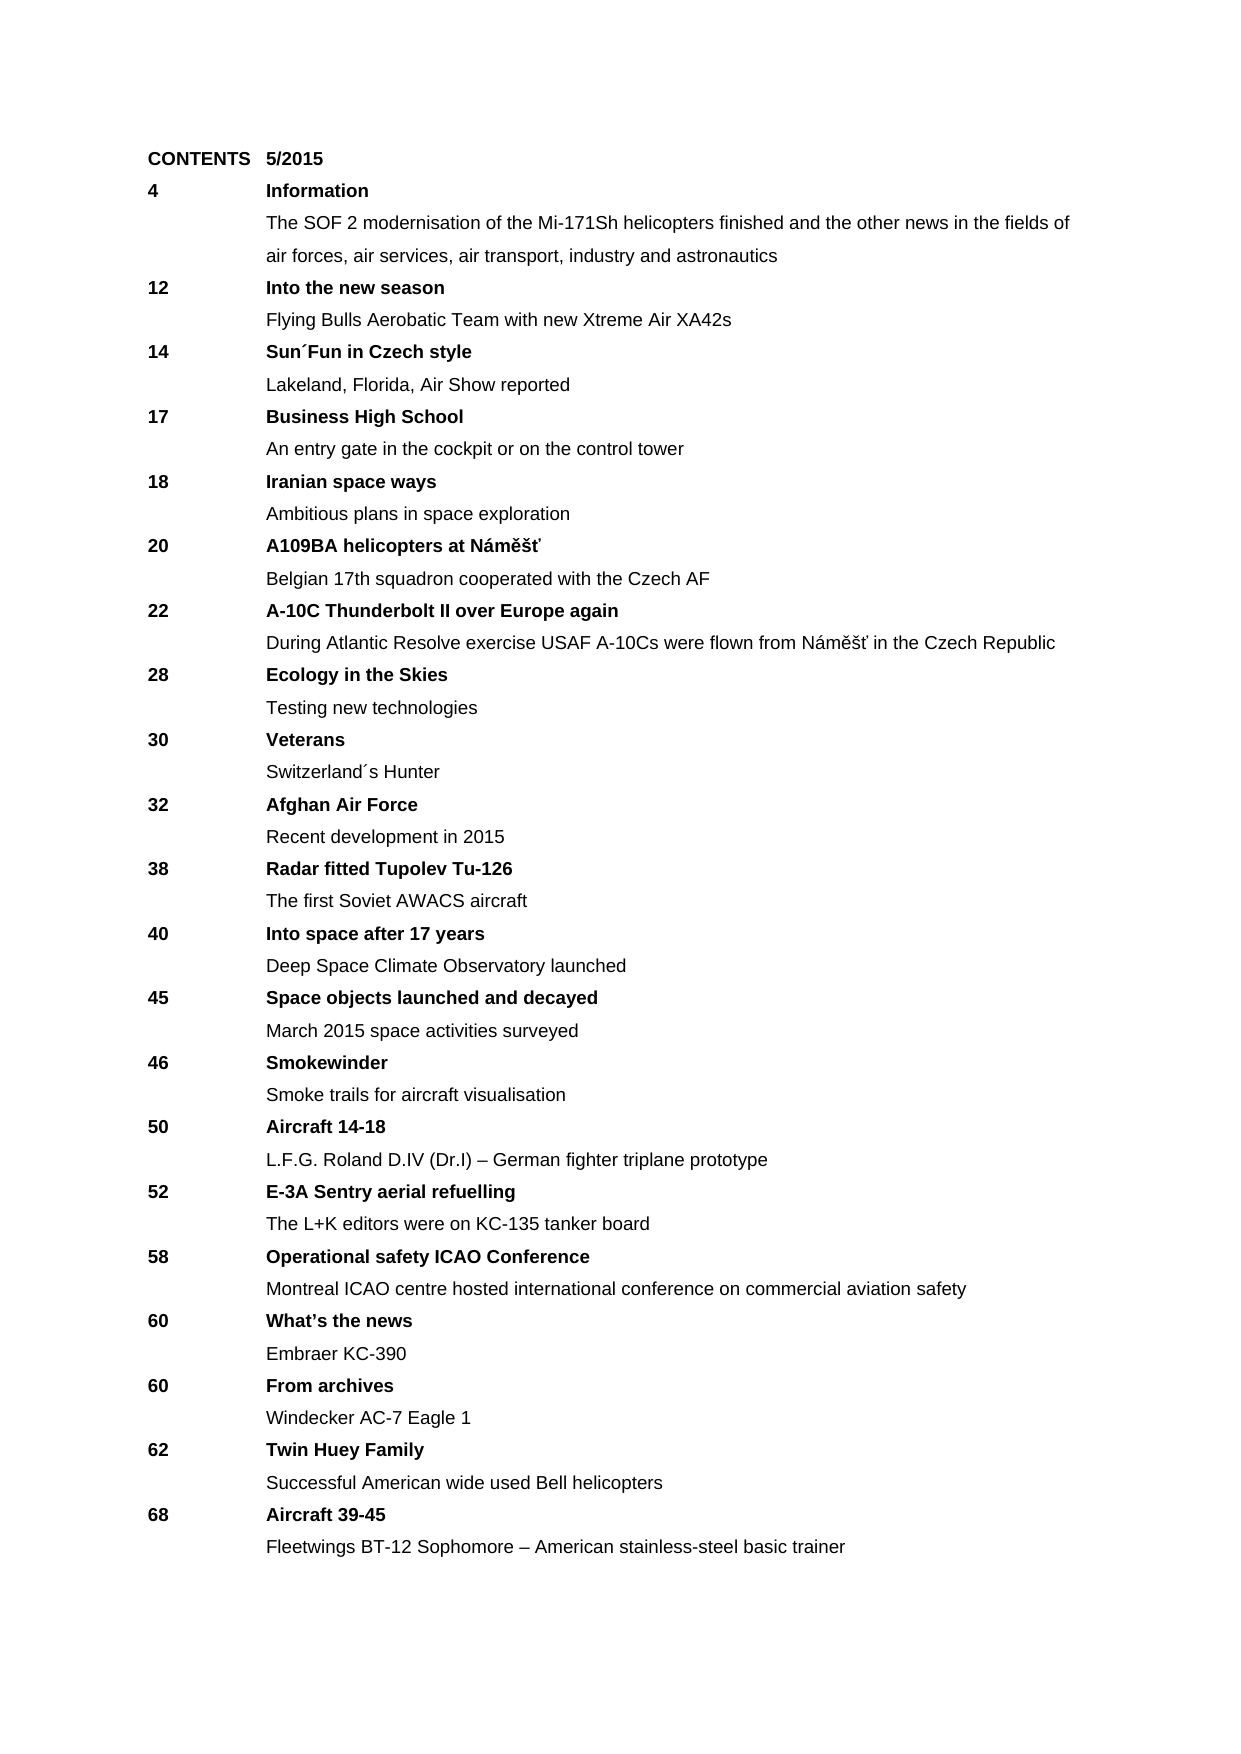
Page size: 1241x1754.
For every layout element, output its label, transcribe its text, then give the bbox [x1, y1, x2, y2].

text 58 Operational safety ICAO Conference [148, 1246, 1093, 1267]
text Flying Bulls Aerobatic Team with new Xtreme Air XA42s [148, 309, 1093, 331]
text Lakeland, Florida, Air Show reported [148, 374, 1093, 395]
text 17 Business High School [148, 406, 1093, 427]
text Montreal ICAO centre hosted international conference on commercial aviation safety [148, 1278, 1093, 1299]
text During Atlantic Resolve exercise USAF A-10Cs were flown from Náměšť in the Czech Republic [148, 632, 1093, 653]
text 60 What’s the news [148, 1310, 1093, 1332]
text 62 Twin Huey Family [148, 1439, 1093, 1461]
text Testing new technologies [148, 697, 1093, 718]
text 60 From archives [148, 1375, 1093, 1396]
text 45 Space objects launched and decayed [148, 987, 1093, 1009]
text Belgian 17th squadron cooperated with the Czech AF [148, 567, 1093, 589]
text 52 E-3A Sentry aerial refuelling [148, 1181, 1093, 1202]
text L.F.G. Roland D.IV (Dr.I) – German fighter triplane prototype [148, 1149, 1093, 1170]
text 4 Information [148, 180, 1093, 201]
text 40 Into space after 17 years [148, 923, 1093, 944]
text CONTENTS 5/2015 [148, 148, 1093, 169]
text Smoke trails for aircraft visualisation [148, 1084, 1093, 1106]
text Switzerland´s Hunter [148, 761, 1093, 783]
text 22 A-10C Thunderbolt II over Europe again [148, 600, 1093, 621]
text Windecker AC-7 Eagle 1 [148, 1407, 1093, 1428]
text 14 Sun´Fun in Czech style [148, 341, 1093, 363]
text Ambitious plans in space exploration [148, 503, 1093, 524]
text The first Soviet AWACS aircraft [148, 890, 1093, 912]
text March 2015 space activities surveyed [148, 1019, 1093, 1041]
text The SOF 2 modernisation of the Mi-171Sh helicopters finished and the other news in the fields of air forces, air services, air transport, industry and astronautics [266, 212, 1093, 266]
text Recent development in 2015 [148, 826, 1093, 847]
text The L+K editors were on KC-135 tanker board [148, 1213, 1093, 1235]
text 18 Iranian space ways [148, 471, 1093, 492]
text 30 Veterans [148, 729, 1093, 750]
text 68 Aircraft 39-45 [148, 1504, 1093, 1525]
text Deep Space Climate Observatory launched [148, 955, 1093, 976]
text 32 Afghan Air Force [148, 793, 1093, 815]
text Embraer KC-390 [148, 1342, 1093, 1364]
text 38 Radar fitted Tupolev Tu-126 [148, 858, 1093, 879]
text Fleetwings BT-12 Sophomore – American stainless-steel basic trainer [148, 1536, 1093, 1558]
text 46 Smokewinder [148, 1052, 1093, 1073]
text 20 A109BA helicopters at Náměšť [148, 535, 1093, 557]
text 12 Into the new season [148, 277, 1093, 298]
text 28 Ecology in the Skies [148, 664, 1093, 686]
text 50 Aircraft 14-18 [148, 1116, 1093, 1138]
text An entry gate in the cockpit or on the control tower [148, 438, 1093, 460]
text Successful American wide used Bell helicopters [148, 1472, 1093, 1493]
